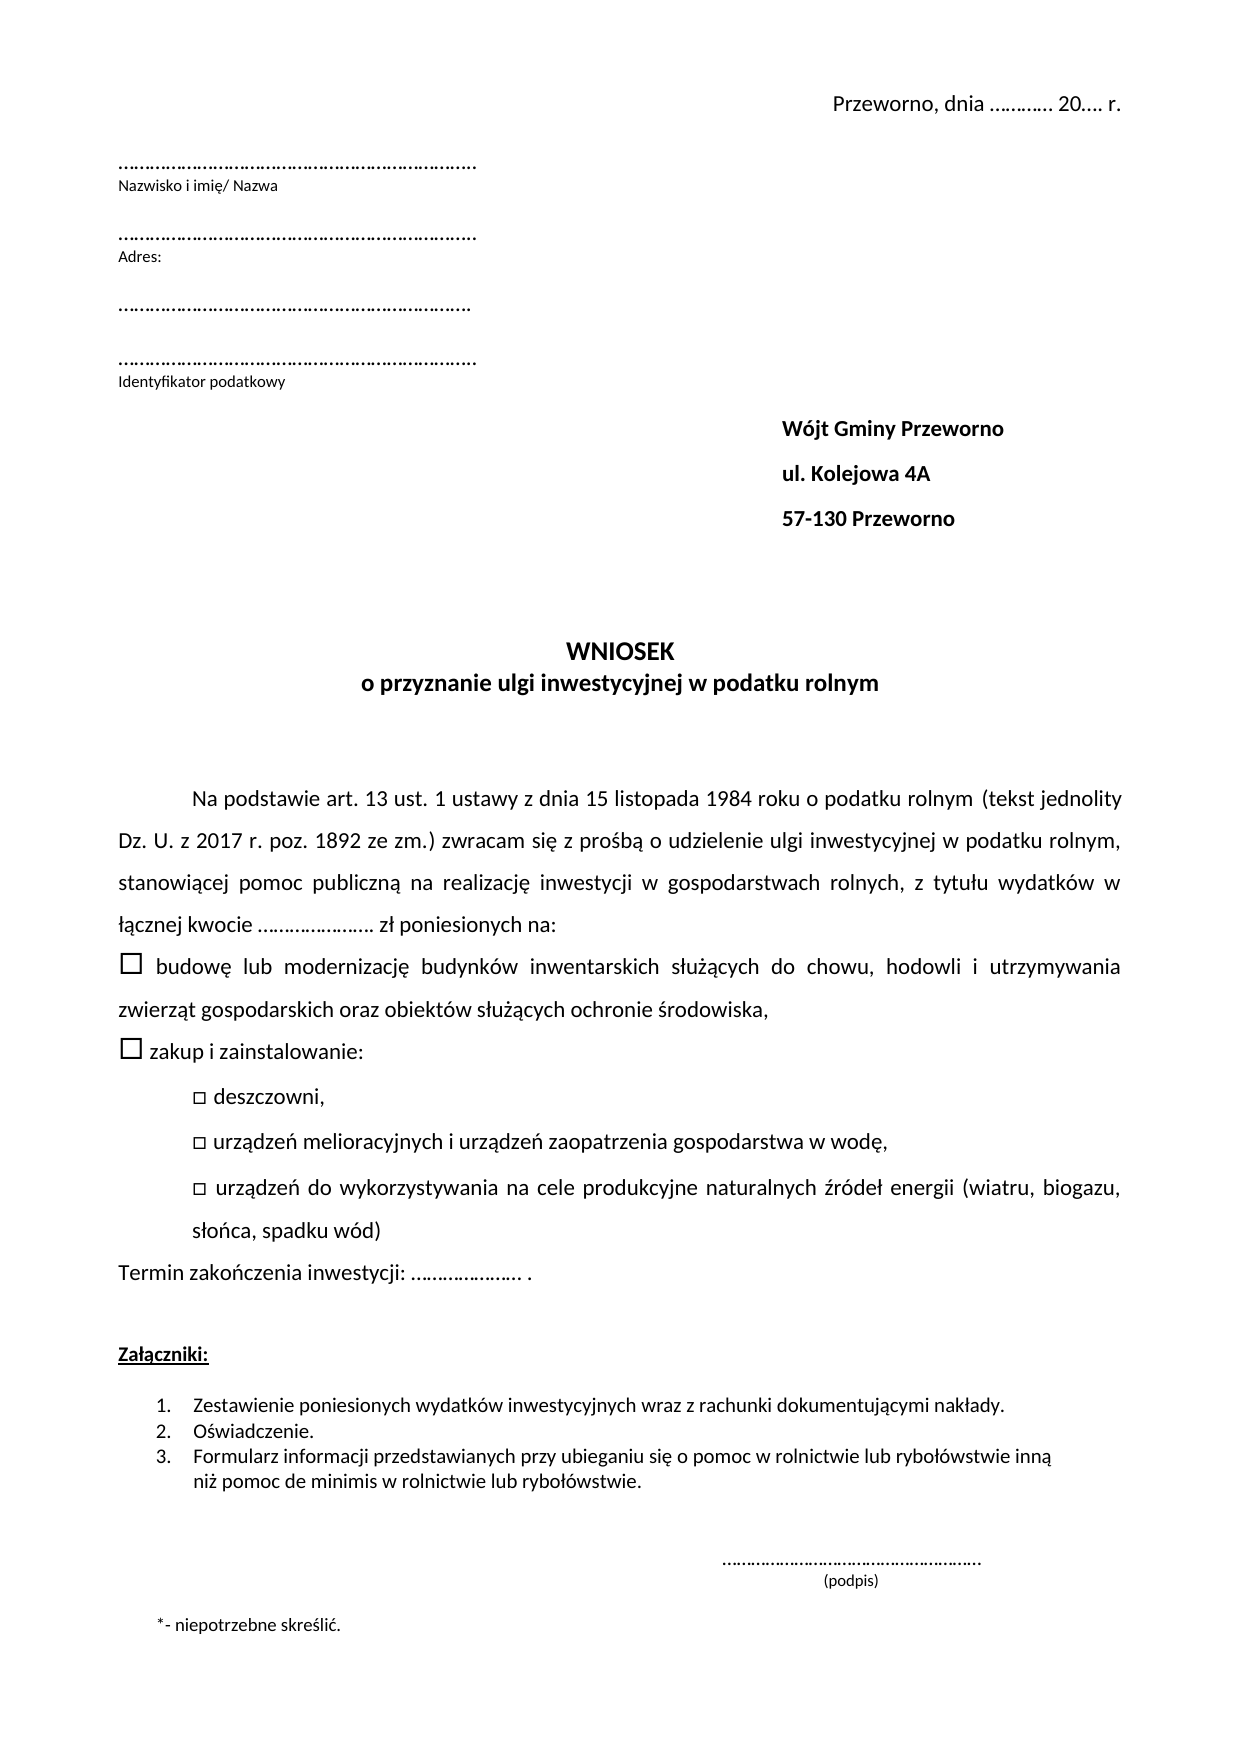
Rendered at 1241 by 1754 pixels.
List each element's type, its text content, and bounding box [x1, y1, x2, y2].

text □ deszczowni, [118, 1080, 1122, 1110]
text Nazwisko i imię/ Nazwa [118, 175, 1122, 196]
text Termin zakończenia inwestycji: ………………… . [118, 1258, 1122, 1286]
text …………………………………………………………. [118, 289, 1122, 317]
text (podpis) [708, 1570, 1122, 1591]
text ul. Kolejowa 4A [118, 459, 1122, 487]
text □ urządzeń melioracyjnych i urządzeń zaopatrzenia gospodarstwa w wodę, [118, 1126, 1122, 1156]
text Przeworno, dnia ………… 20…. r. [118, 89, 1122, 117]
text □ urządzeń do wykorzystywania na cele produkcyjne naturalnych źródeł energii (wiatru, biogazu, słońca, spadku wód) [192, 1171, 1122, 1244]
text WNIOSEK [118, 634, 1122, 667]
text Na podstawie art. 13 ust. 1 ustawy z dnia 15 listopada 1984 roku o podatku rolnym (tekst jednolity Dz. U. z 2017 r. poz. 1892 ze zm.) zwracam się z prośbą o udzielenie ulgi inwestycyjnej w podatku rolnym, stanowiącej pomoc publiczną na realizację inwestycji w gospodarstwach rolnych, z tytułu wydatków w łącznej kwocie …………………. zł poniesionych na: [118, 784, 1122, 938]
text *- niepotrzebne skreślić. [156, 1614, 1122, 1637]
text Adres: [118, 246, 1122, 266]
text ………………………………………………………….. [118, 147, 1122, 175]
text ……………………………………………… [708, 1545, 1122, 1570]
text Załączniki: [118, 1342, 1122, 1367]
text budowę lub modernizację budynków inwentarskich służących do chowu, hodowli i utrzymywania zwierząt gospodarskich oraz obiektów służących ochronie środowiska, [118, 952, 1122, 1023]
text Wójt Gminy Przeworno [118, 414, 1122, 442]
text ………………………………………………………….. [118, 343, 1122, 372]
list Oświadczenie. [156, 1418, 1122, 1443]
text ………………………………………………………….. [118, 218, 1122, 246]
text zakup i zainstalowanie: [118, 1037, 1122, 1066]
list Zestawienie poniesionych wydatków inwestycyjnych wraz z rachunki dokumentującymi nakłady. [156, 1392, 1122, 1418]
text Identyfikator podatkowy [118, 372, 1122, 392]
text 57-130 Przeworno [118, 504, 1122, 532]
text o przyznanie ulgi inwestycyjnej w podatku rolnym [118, 667, 1122, 698]
list Formularz informacji przedstawianych przy ubieganiu się o pomoc w rolnictwie lub rybołówstwie inną niż pomoc de minimis w rolnictwie lub rybołówstwie. [156, 1443, 1122, 1494]
